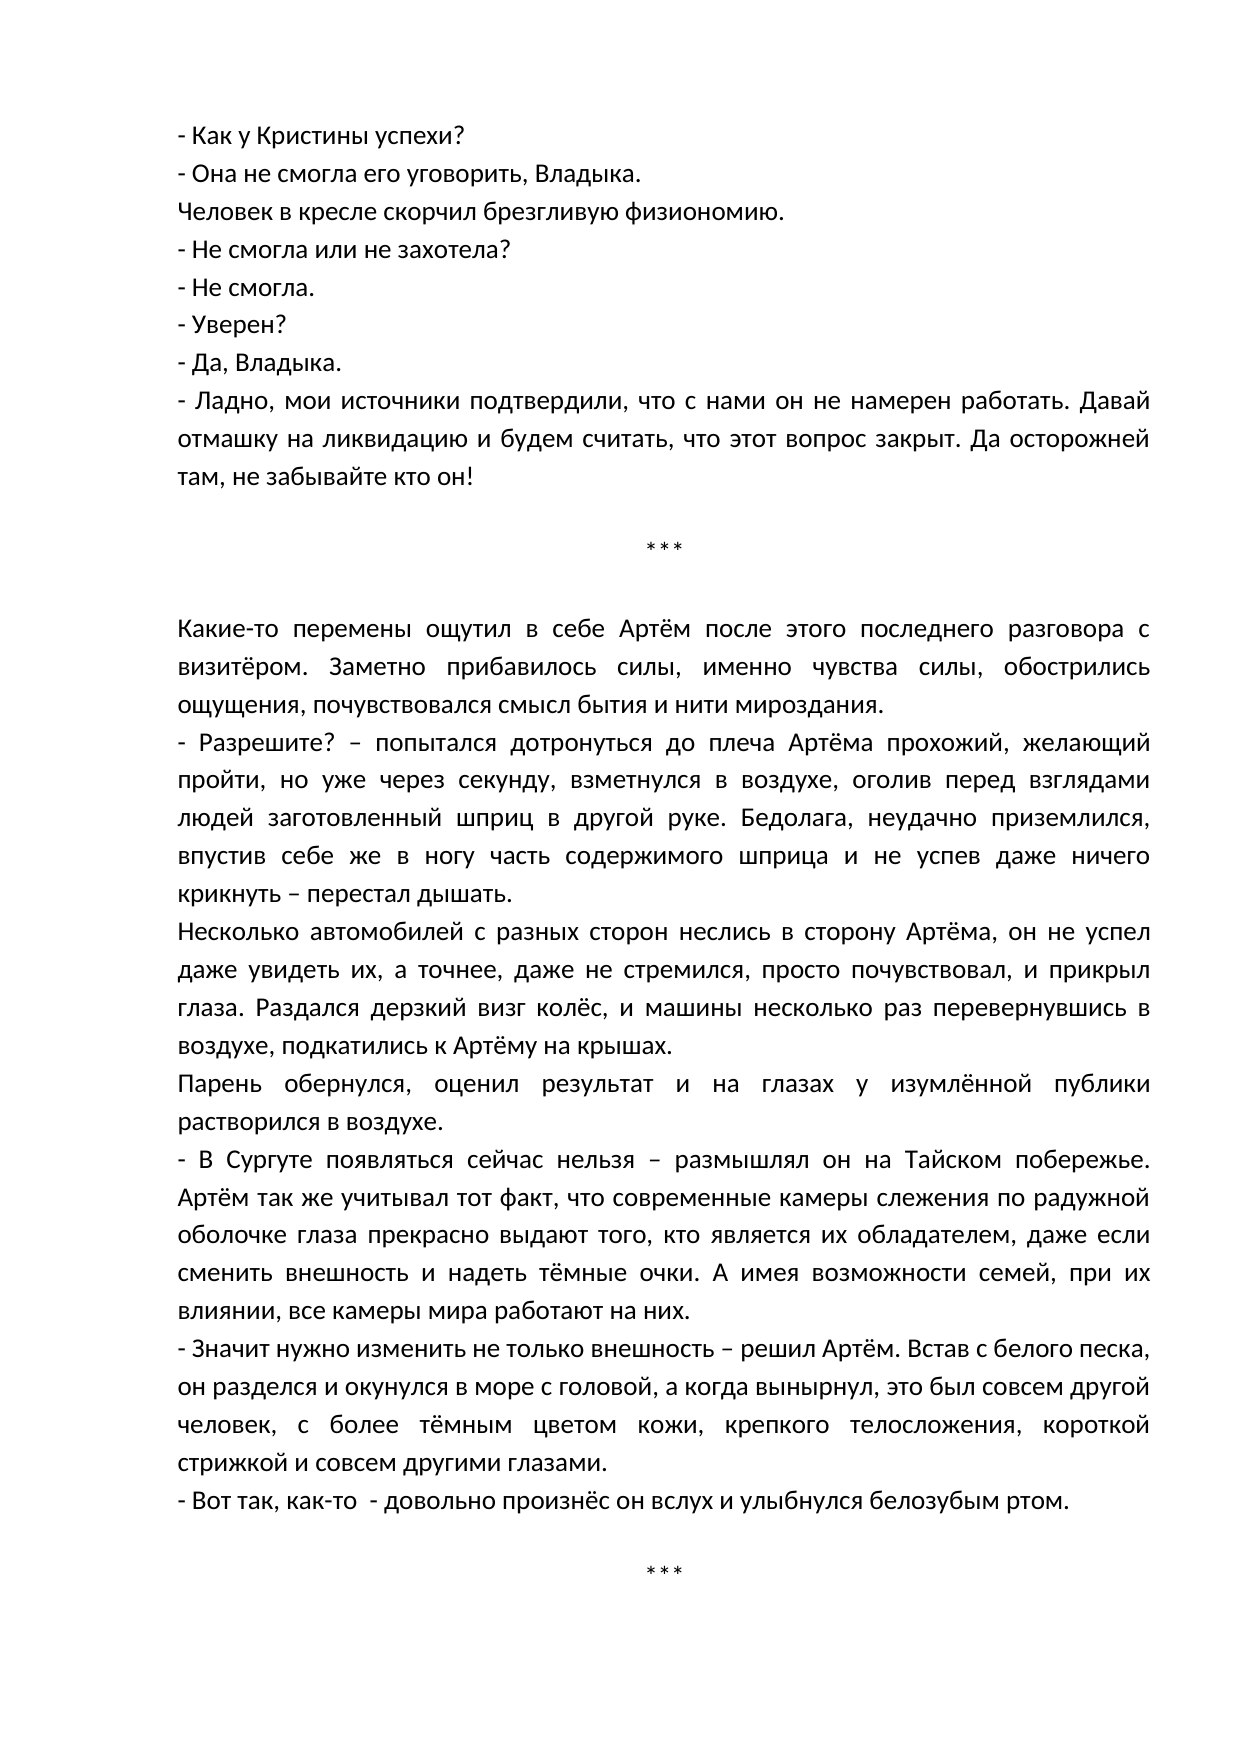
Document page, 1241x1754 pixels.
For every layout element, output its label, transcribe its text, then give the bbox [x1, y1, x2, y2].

text - Уверен? [177, 308, 1152, 341]
text *** [177, 535, 1152, 568]
text - Да, Владыка. [177, 346, 1152, 379]
text - Разрешите? – попытался дотронуться до плеча Артёма прохожий, желающий пройти, но уже через секунду, взметнулся в воздухе, оголив перед взглядами людей заготовленный шприц в другой руке. Бедолага, неудачно приземлился, впустив себе же в ногу часть содержимого шприца и не успев даже ничего крикнуть – перестал дышать. [177, 725, 1152, 909]
text Несколько автомобилей с разных сторон неслись в сторону Артёма, он не успел даже увидеть их, а точнее, даже не стремился, просто почувствовал, и прикрыл глаза. Раздался дерзкий визг колёс, и машины несколько раз перевернувшись в воздухе, подкатились к Артёму на крышах. [177, 914, 1152, 1061]
text - Не смогла. [177, 270, 1152, 303]
text - В Сургуте появляться сейчас нельзя – размышлял он на Тайском побережье. Артём так же учитывал тот факт, что современные камеры слежения по радужной оболочке глаза прекрасно выдают того, кто является их обладателем, даже если сменить внешность и надеть тёмные очки. А имея возможности семей, при их влиянии, все камеры мира работают на них. [177, 1142, 1152, 1327]
text - Значит нужно изменить не только внешность – решил Артём. Встав с белого песка, он разделся и окунулся в море с головой, а когда вынырнул, это был совсем другой человек, с более тёмным цветом кожи, крепкого телосложения, короткой стрижкой и совсем другими глазами. [177, 1331, 1152, 1478]
text - Вот так, как-то - довольно произнёс он вслух и улыбнулся белозубым ртом. [177, 1483, 1152, 1516]
text - Ладно, мои источники подтвердили, что с нами он не намерен работать. Давай отмашку на ликвидацию и будем считать, что этот вопрос закрыт. Да осторожней там, не забывайте кто он! [177, 383, 1152, 492]
text - Она не смогла его уговорить, Владыка. [177, 156, 1152, 189]
text Человек в кресле скорчил брезгливую физиономию. [177, 194, 1152, 227]
text - Как у Кристины успехи? [177, 118, 1152, 151]
text Какие-то перемены ощутил в себе Артём после этого последнего разговора с визитёром. Заметно прибавилось силы, именно чувства силы, обострились ощущения, почувствовался смысл бытия и нити мироздания. [177, 611, 1152, 720]
text - Не смогла или не захотела? [177, 232, 1152, 265]
text *** [177, 1559, 1152, 1592]
text Парень обернулся, оценил результат и на глазах у изумлённой публики растворился в воздухе. [177, 1066, 1152, 1137]
